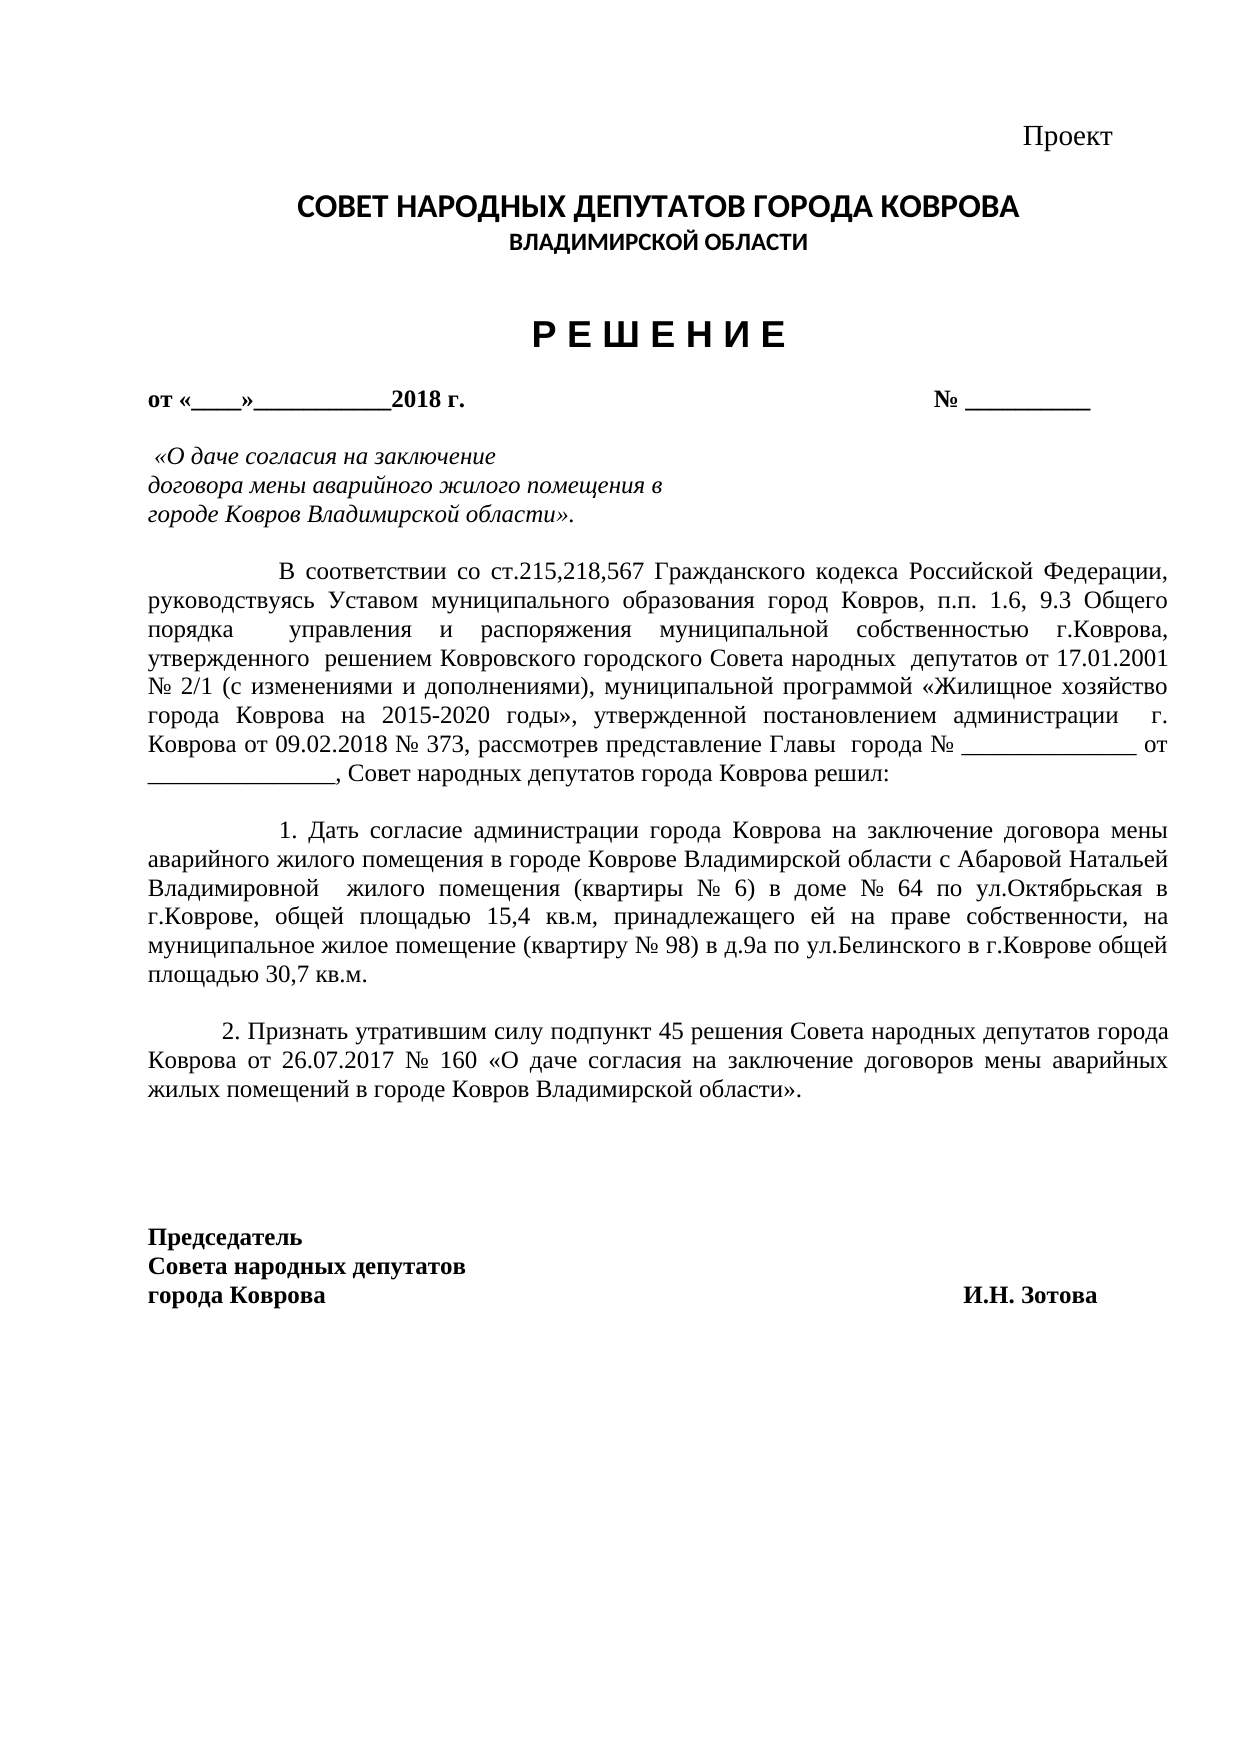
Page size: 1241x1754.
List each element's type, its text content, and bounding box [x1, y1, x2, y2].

text В соответствии со ст.215,218,567 Гражданского кодекса Российской Федерации, руководствуясь Уставом муниципального образования город Ковров, п.п. 1.6, 9.3 Общего порядка управления и распоряжения муниципальной собственностью г.Коврова, утвержденного решением Ковровского городского Совета народных депутатов от 17.01.2001 № 2/1 (с изменениями и дополнениями), муниципальной программой «Жилищное хозяйство города Коврова на 2015-2020 годы», утвержденной постановлением администрации г. Коврова от 09.02.2018 № 373, рассмотрев представление Главы города № ______________ от _______________, Совет народных депутатов города Коврова решил: [148, 556, 1169, 786]
subtitle ВЛАДИМИРСКОЙ ОБЛАСТИ [148, 226, 1169, 256]
text города Коврова И.Н. Зотова [148, 1280, 1169, 1309]
text «О даче согласия на заключение [148, 441, 691, 470]
text 2. Признать утратившим силу подпункт 45 решения Совета народных депутатов города Коврова от 26.07.2017 № 160 «О даче согласия на заключение договоров мены аварийных жилых помещений в городе Ковров Владимирской области». [148, 1016, 1169, 1103]
text Проект [148, 118, 1169, 152]
text Председатель [148, 1222, 1169, 1251]
text 1. Дать согласие администрации города Коврова на заключение договора мены аварийного жилого помещения в городе Коврове Владимирской области с Абаровой Натальей Владимировной жилого помещения (квартиры № 6) в доме № 64 по ул.Октябрьская в г.Коврове, общей площадью 15,4 кв.м, принадлежащего ей на праве собственности, на муниципальное жилое помещение (квартиру № 98) в д.9а по ул.Белинского в г.Коврове общей площадью 30,7 кв.м. [148, 815, 1169, 988]
text договора мены аварийного жилого помещения в городе Ковров Владимирской области». [148, 470, 691, 528]
text от «____»___________2018 г. № __________ [148, 384, 1169, 413]
subtitle Р Е Ш Е Н И Е [148, 312, 1169, 355]
text Совета народных депутатов [148, 1251, 1169, 1280]
subtitle СОВЕТ НАРОДНЫХ ДЕПУТАТОВ ГОРОДА КОВРОВА [148, 185, 1169, 226]
